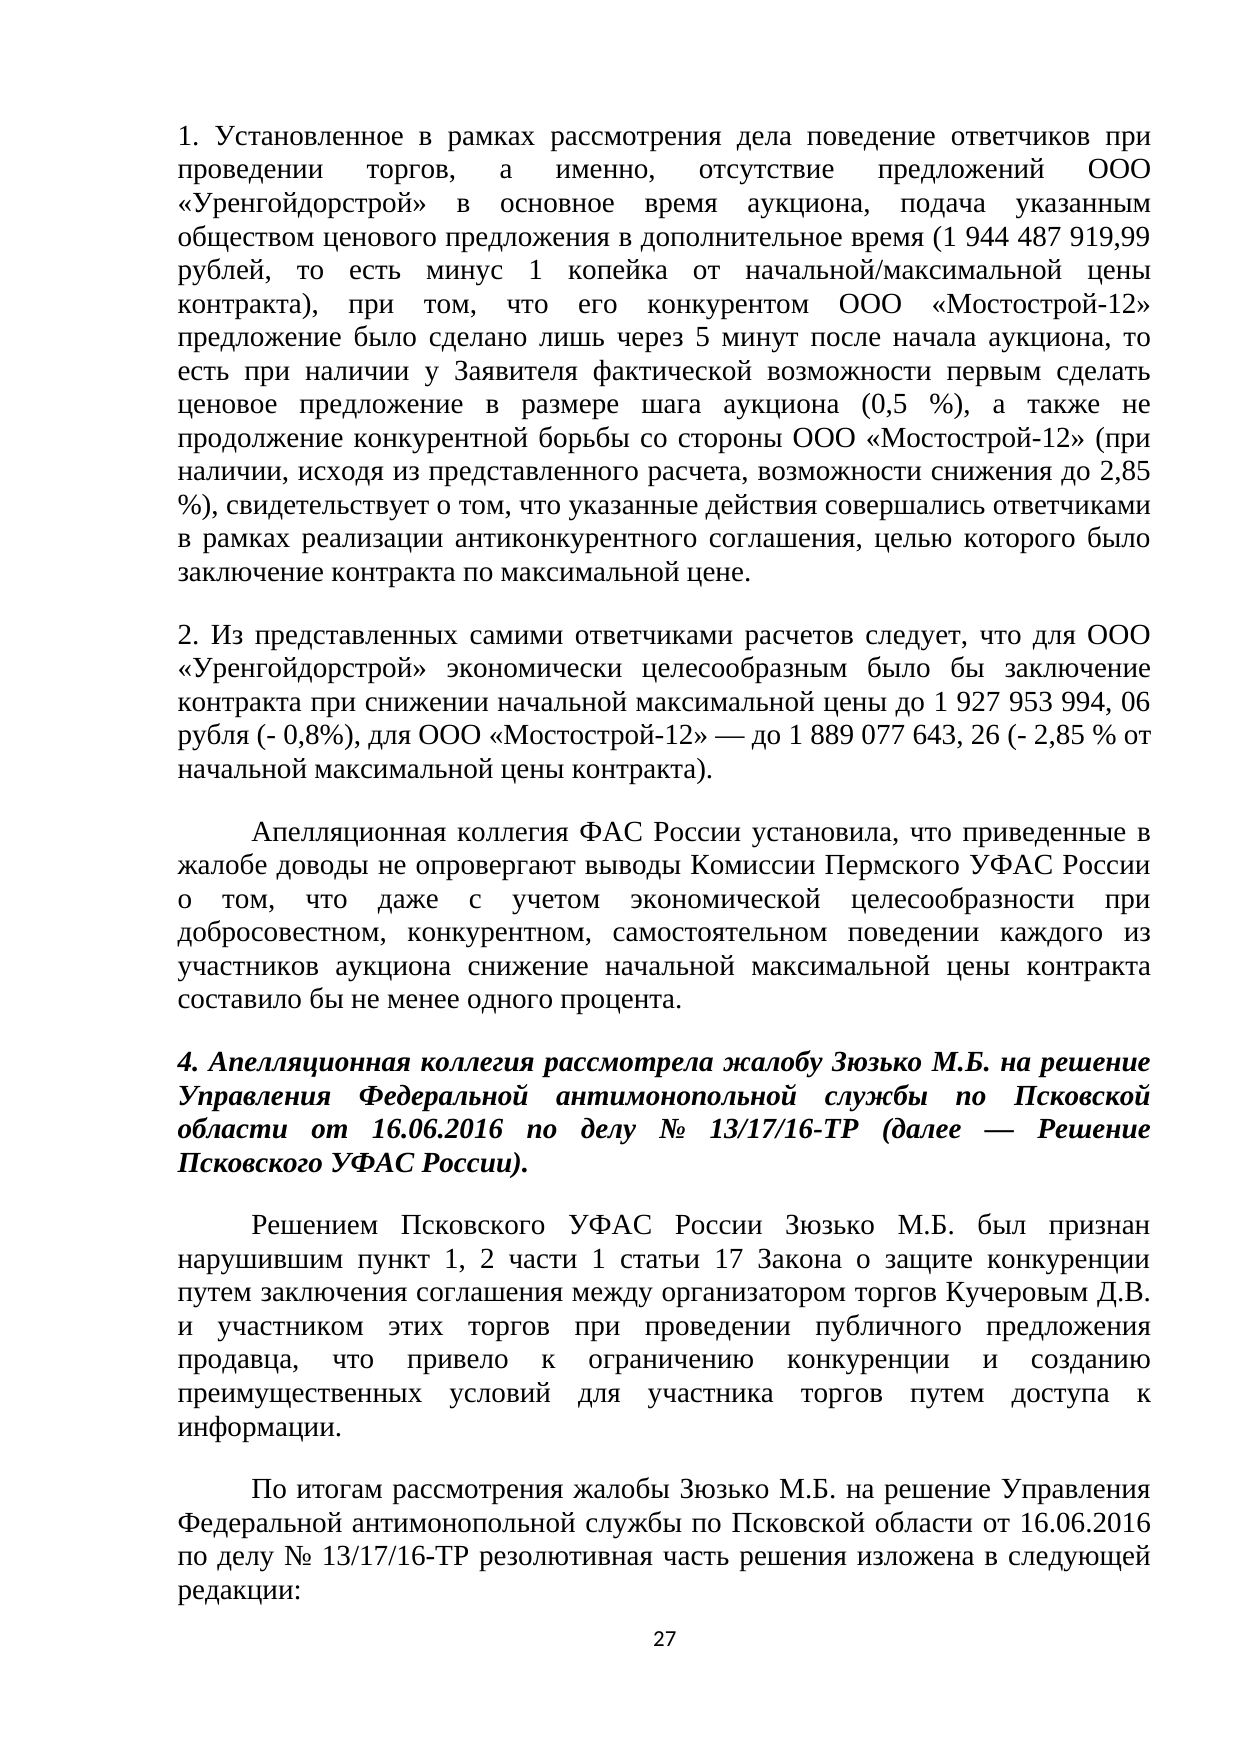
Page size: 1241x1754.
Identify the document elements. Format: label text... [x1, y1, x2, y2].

text 1. Установленное в рамках рассмотрения дела поведение ответчиков при проведении торгов, а именно, отсутствие предложений ООО «Уренгойдорстрой» в основное время аукциона, подача указанным обществом ценового предложения в дополнительное время (1 944 487 919,99 рублей, то есть минус 1 копейка от начальной/максимальной цены контракта), при том, что его конкурентом ООО «Мостострой-12» предложение было сделано лишь через 5 минут после начала аукциона, то есть при наличии у Заявителя фактической возможности первым сделать ценовое предложение в размере шага аукциона (0,5 %), а также не продолжение конкурентной борьбы со стороны ООО «Мостострой-12» (при наличии, исходя из представленного расчета, возможности снижения до 2,85 %), свидетельствует о том, что указанные действия совершались ответчиками в рамках реализации антиконкурентного соглашения, целью которого было заключение контракта по максимальной цене. [177, 118, 1152, 588]
text По итогам рассмотрения жалобы Зюзько М.Б. на решение Управления Федеральной антимонопольной службы по Псковской области от 16.06.2016 по делу № 13/17/16-ТР резолютивная часть решения изложена в следующей редакции: [177, 1471, 1152, 1606]
text Решением Псковского УФАС России Зюзько М.Б. был признан нарушившим пункт 1, 2 части 1 статьи 17 Закона о защите конкуренции путем заключения соглашения между организатором торгов Кучеровым Д.В. и участником этих торгов при проведении публичного предложения продавца, что привело к ограничению конкуренции и созданию преимущественных условий для участника торгов путем доступа к информации. [177, 1207, 1152, 1442]
text Апелляционная коллегия ФАС России установила, что приведенные в жалобе доводы не опровергают выводы Комиссии Пермского УФАС России о том, что даже с учетом экономической целесообразности при добросовестном, конкурентном, самостоятельном поведении каждого из участников аукциона снижение начальной максимальной цены контракта составило бы не менее одного процента. [177, 814, 1152, 1015]
text 4. Апелляционная коллегия рассмотрела жалобу Зюзько М.Б. на решение Управления Федеральной антимонопольной службы по Псковской области от 16.06.2016 по делу № 13/17/16-ТР (далее — Решение Псковского УФАС России). [177, 1044, 1152, 1178]
text 2. Из представленных самими ответчиками расчетов следует, что для ООО «Уренгойдорстрой» экономически целесообразным было бы заключение контракта при снижении начальной максимальной цены до 1 927 953 994, 06 рубля (- 0,8%), для ООО «Мостострой-12» — до 1 889 077 643, 26 (- 2,85 % от начальной максимальной цены контракта). [177, 617, 1152, 784]
